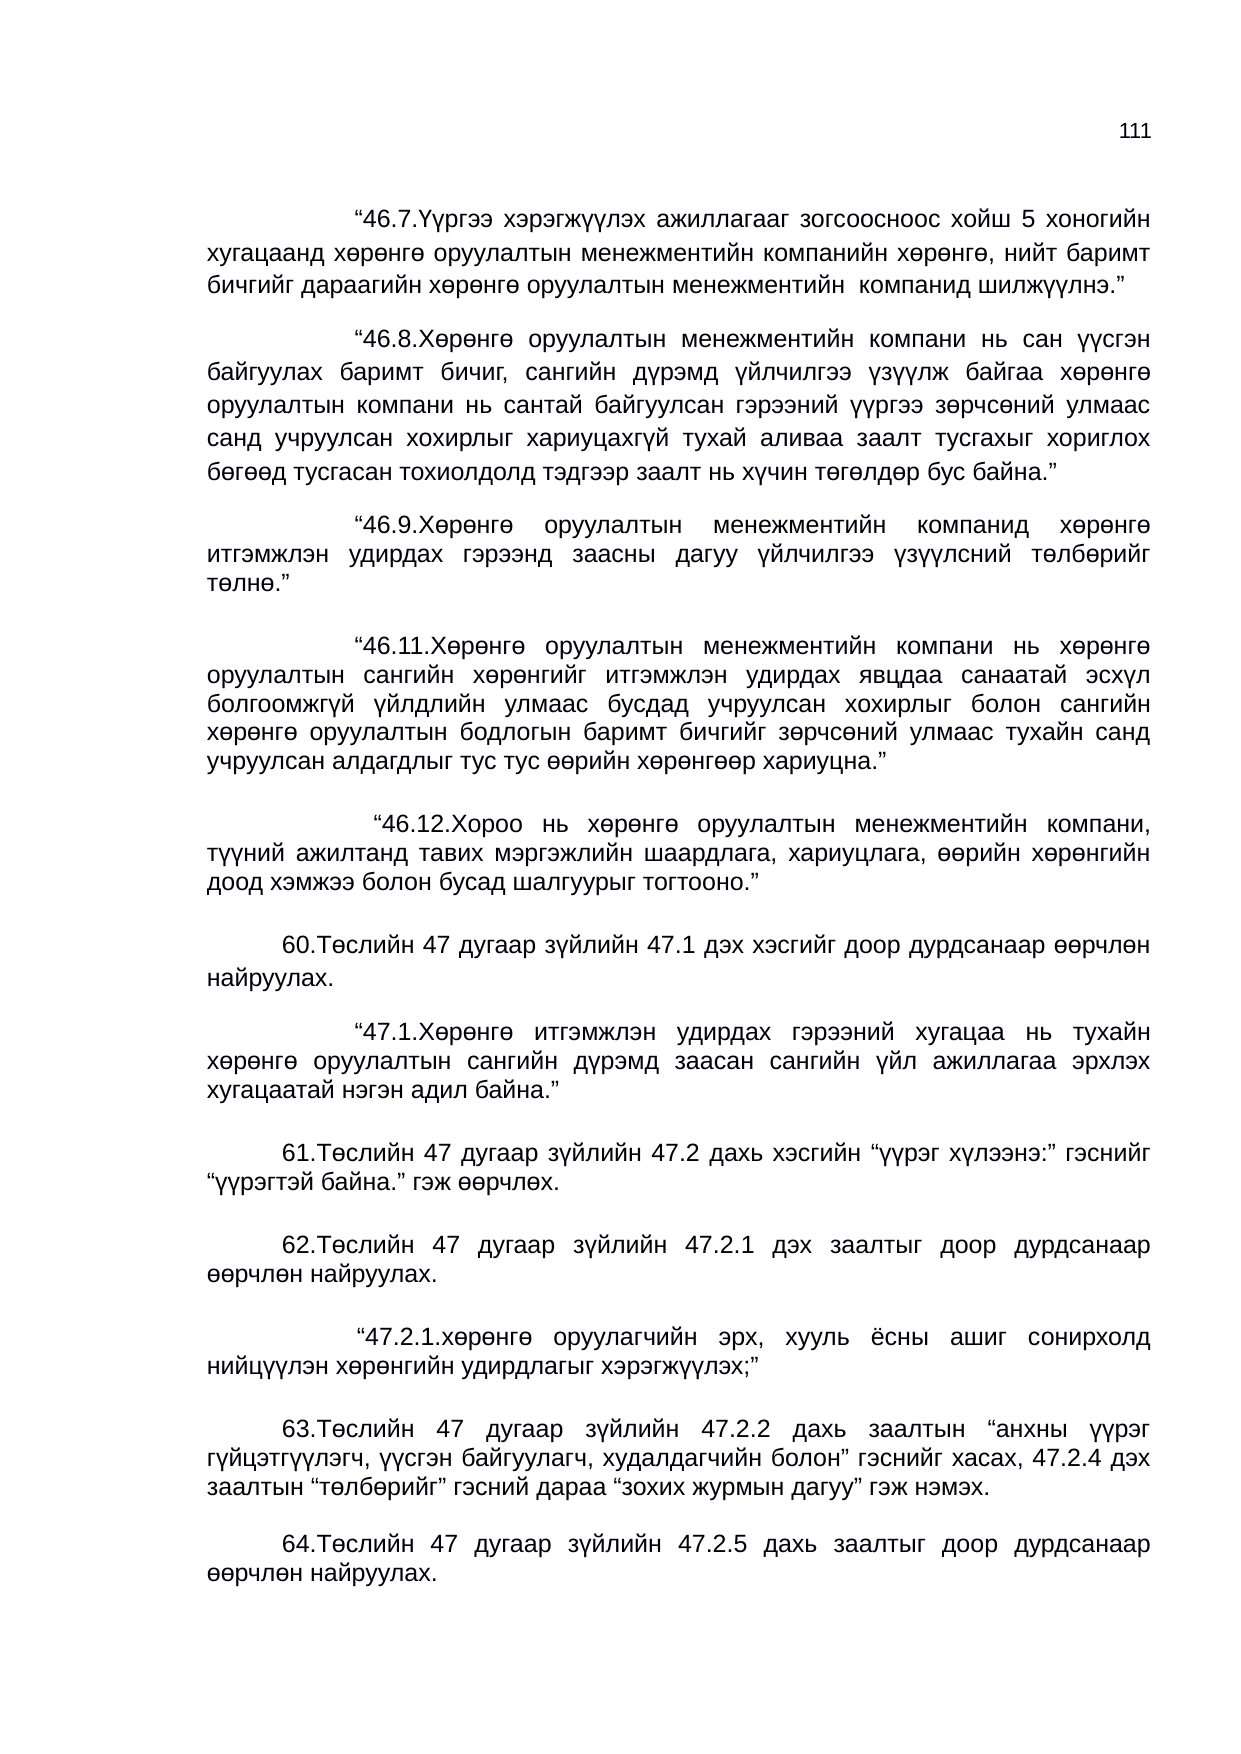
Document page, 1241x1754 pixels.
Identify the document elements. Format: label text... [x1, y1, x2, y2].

text “46.8.Хөрөнгө оруулалтын менежментийн компани нь сан үүсгэн байгуулах баримт бичиг, сангийн дүрэмд үйлчилгээ үзүүлж байгаа хөрөнгө оруулалтын компани нь сантай байгуулсан гэрээний үүргээ зөрчсөний улмаас санд учруулсан хохирлыг хариуцахгүй тухай аливаа заалт тусгахыг хориглох бөгөөд тусгасан тохиолдолд тэдгээр заалт нь хүчин төгөлдөр бус байна.” [207, 324, 1152, 485]
text “47.1.Хөрөнгө итгэмжлэн удирдах гэрээний хугацаа нь тухайн хөрөнгө оруулалтын сангийн дүрэмд заасан сангийн үйл ажиллагаа эрхлэх хугацаатай нэгэн адил байна.” [207, 1017, 1152, 1103]
text “46.11.Хөрөнгө оруулалтын менежментийн компани нь хөрөнгө оруулалтын сангийн хөрөнгийг итгэмжлэн удирдах явцдаа санаатай эсхүл болгоомжгүй үйлдлийн улмаас бусдад учруулсан хохирлыг болон сангийн хөрөнгө оруулалтын бодлогын баримт бичгийг зөрчсөний улмаас тухайн санд учруулсан алдагдлыг тус тус өөрийн хөрөнгөөр хариуцна.” [207, 631, 1152, 775]
text 64.Төслийн 47 дугаар зүйлийн 47.2.5 дахь заалтыг доор дурдсанаар өөрчлөн найруулах. [207, 1529, 1152, 1587]
text 60.Төслийн 47 дугаар зүйлийн 47.1 дэх хэсгийг доор дурдсанаар өөрчлөн найруулах. [207, 930, 1152, 992]
text 63.Төслийн 47 дугаар зүйлийн 47.2.2 дахь заалтын “анхны үүрэг гүйцэтгүүлэгч, үүсгэн байгуулагч, худалдагчийн болон” гэснийг хасах, 47.2.4 дэх заалтын “төлбөрийг” гэсний дараа “зохих журмын дагуу” гэж нэмэх. [207, 1414, 1152, 1501]
text 61.Төслийн 47 дугаар зүйлийн 47.2 дахь хэсгийн “үүрэг хүлээнэ:” гэснийг “үүрэгтэй байна.” гэж өөрчлөх. [207, 1138, 1152, 1196]
text 62.Төслийн 47 дугаар зүйлийн 47.2.1 дэх заалтыг доор дурдсанаар өөрчлөн найруулах. [207, 1230, 1152, 1288]
text “46.9.Хөрөнгө оруулалтын менежментийн компанид хөрөнгө итгэмжлэн удирдах гэрээнд заасны дагуу үйлчилгээ үзүүлсний төлбөрийг төлнө.” [207, 510, 1152, 597]
text “47.2.1.хөрөнгө оруулагчийн эрх, хууль ёсны ашиг сонирхолд нийцүүлэн хөрөнгийн удирдлагыг хэрэгжүүлэх;” [207, 1322, 1152, 1380]
text “46.12.Хороо нь хөрөнгө оруулалтын менежментийн компани, түүний ажилтанд тавих мэргэжлийн шаардлага, хариуцлага, өөрийн хөрөнгийн доод хэмжээ болон бусад шалгуурыг тогтооно.” [207, 809, 1152, 896]
text “46.7.Үүргээ хэрэгжүүлэх ажиллагааг зогсоосноос хойш 5 хоногийн хугацаанд хөрөнгө оруулалтын менежментийн компанийн хөрөнгө, нийт баримт бичгийг дараагийн хөрөнгө оруулалтын менежментийн компанид шилжүүлнэ.” [207, 204, 1152, 299]
